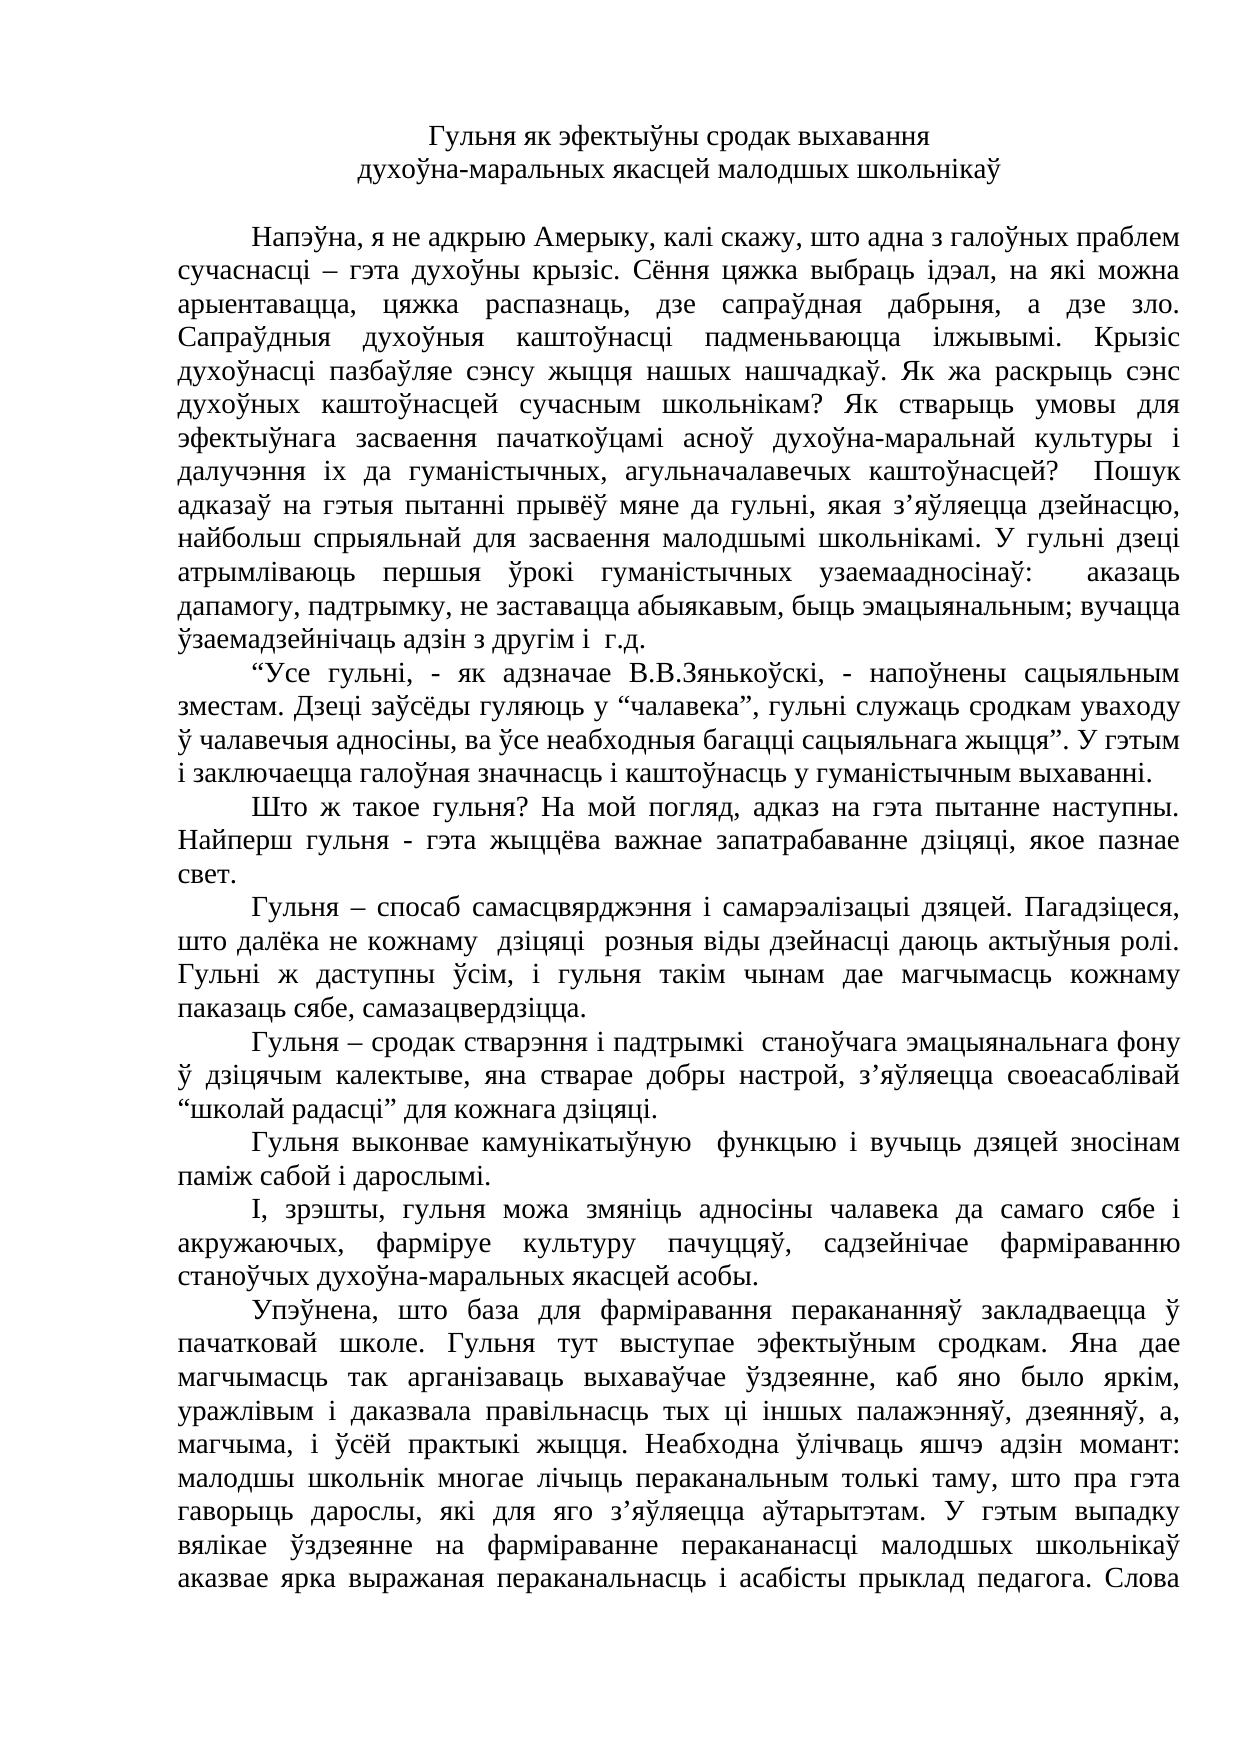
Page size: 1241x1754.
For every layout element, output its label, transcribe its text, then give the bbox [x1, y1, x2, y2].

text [177, 1292, 1181, 1594]
text “Усе гульні, - як адзначае В.В.Зянькоўскі, - напоўнены сацыяльным зместам. Дзеці заўсёды гуляюць у “чалавека”, гульні служаць сродкам уваходу ў чалавечыя адносіны, ва ўсе неабходныя багацці сацыяльнага жыцця”. У гэтым і заключаецца галоўная значнасць і каштоўнасць у гуманістычным выхаванні. [177, 655, 1181, 789]
text Гульня – спосаб самасцвярджэння і самарэалізацыі дзяцей. Пагадзіцеся, што далёка не кожнаму дзіцяці розныя віды дзейнасці даюць актыўныя ролі. Гульні ж даступны ўсім, і гульня такім чынам дае магчымасць кожнаму паказаць сябе, самазацвердзіцца. [177, 889, 1181, 1024]
text Гульня выконвае камунікатыўную функцыю і вучыць дзяцей зносінам паміж сабой і дарослымі. [177, 1124, 1181, 1191]
text Гульня – сродак стварэння і падтрымкі станоўчага эмацыянальнага фону ў дзіцячым калектыве, яна стварае добры настрой, з’яўляецца своеасаблівай “школай радасці” для кожнага дзіцяці. [177, 1024, 1181, 1124]
text Напэўна, я не адкрыю Амерыку, калі скажу, што адна з галоўных праблем сучаснасці – гэта духоўны крызіс. Сёння цяжка выбраць ідэал, на які можна арыентавацца, цяжка распазнаць, дзе сапраўдная дабрыня, а дзе зло. Сапраўдныя духоўныя каштоўнасці падменьваюцца ілжывымі. Крызіс духоўнасці пазбаўляе сэнсу жыцця нашых нашчадкаў. Як жа раскрыць сэнс духоўных каштоўнасцей сучасным школьнікам? Як стварыць умовы для эфектыўнага засваення пачаткоўцамі асноў духоўна-маральнай культуры і далучэння іх да гуманістычных, агульначалавечых каштоўнасцей? Пошук адказаў на гэтыя пытанні прывёў мяне да гульні, якая з’яўляецца дзейнасцю, найбольш спрыяльнай для засваення малодшымі школьнікамі. У гульні дзеці атрымліваюць першыя ўрокі гуманістычных узаемаадносінаў: аказаць дапамогу, падтрымку, не заставацца абыякавым, быць эмацыянальным; вучацца ўзаемадзейнічаць адзін з другім і г.д. [177, 219, 1181, 655]
text І, зрэшты, гульня можа змяніць адносіны чалавека да самаго сябе і акружаючых, фарміруе культуру пачуццяў, садзейнічае фарміраванню станоўчых духоўна-маральных якасцей асобы. [177, 1191, 1181, 1292]
text духоўна-маральных якасцей малодшых школьнікаў [177, 152, 1181, 185]
text Гульня як эфектыўны сродак выхавання [177, 118, 1181, 152]
text Што ж такое гульня? На мой погляд, адказ на гэта пытанне наступны. Найперш гульня - гэта жыццёва важнае запатрабаванне дзіцяці, якое пазнае свет. [177, 789, 1181, 889]
